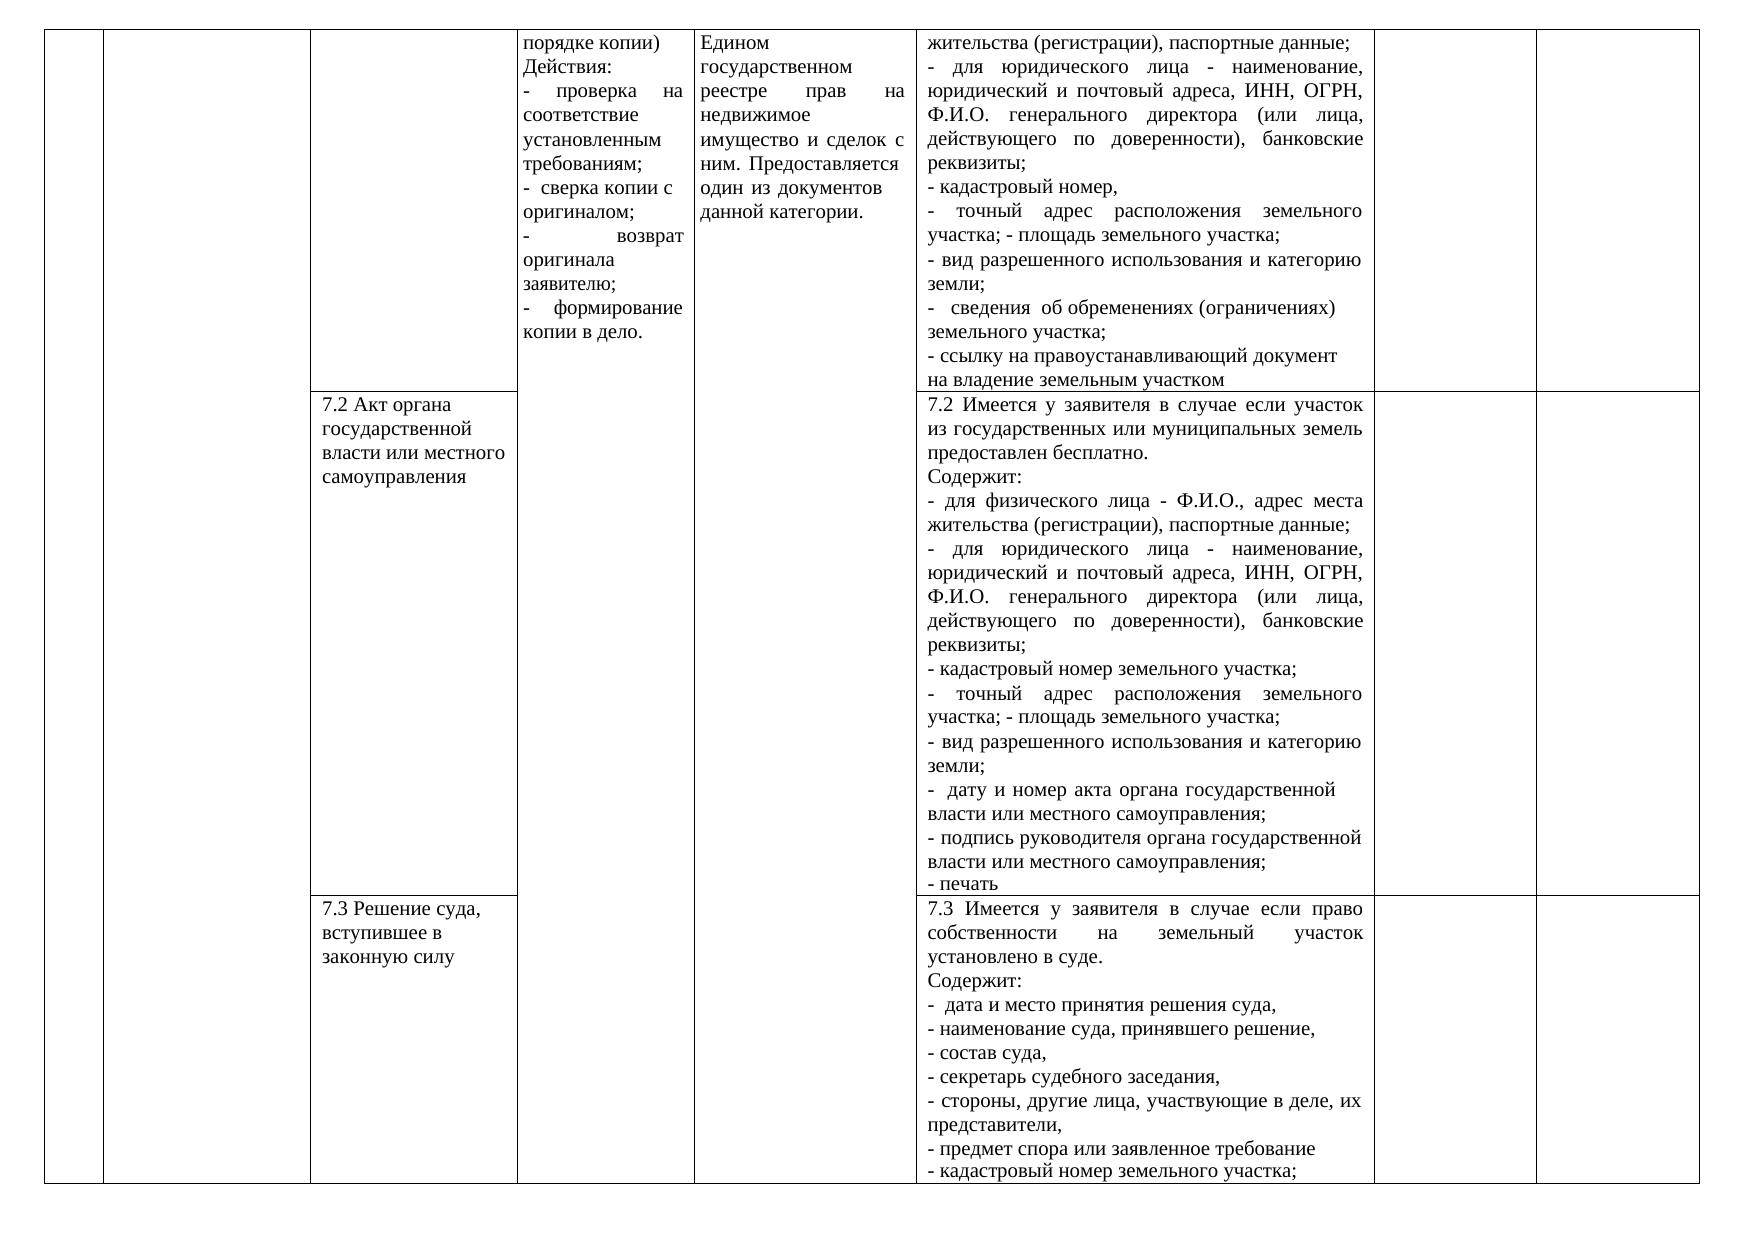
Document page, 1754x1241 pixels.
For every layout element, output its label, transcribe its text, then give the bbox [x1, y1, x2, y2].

table_header Едином государственном реестре прав на недвижимое имущество и сделок с ним. Предоставляется один из документов данной категории. [695, 30, 916, 1183]
table_cell [1537, 896, 1699, 1183]
table_cell 7.3 Решение суда, вступившее в законную силу [311, 896, 517, 1183]
table_cell 7.2 Акт органа государственной власти или местного самоуправления [311, 392, 517, 895]
table_cell 7.3 Имеется у заявителя в случае если право собственности на земельный участок установлено в суде. Содержит: дата и место принятия решения суда, наименование суда, принявшего решение, состав суда, секретарь судебного заседания, стороны, другие лица, участвующие в деле, их представители, предмет спора или заявленное требование кадастровый номер земельного участка; [917, 896, 1374, 1183]
table_cell 7.2 Имеется у заявителя в случае если участок из государственных или муниципальных земель предоставлен бесплатно. Содержит: для физического лица - Ф.И.О., адрес места жительства (регистрации), паспортные данные; для юридического лица - наименование, юридический и почтовый адреса, ИНН, ОГРН, Ф.И.О. генерального директора (или лица, действующего по доверенности), банковские реквизиты; кадастровый номер земельного участка; точный адрес расположения земельного участка; - площадь земельного участка; вид разрешенного использования и категорию земли; дату и номер акта органа государственной власти или местного самоуправления; подпись руководителя органа государственной власти или местного самоуправления; печать [917, 392, 1374, 895]
table_header [1375, 30, 1536, 391]
table_header жительства (регистрации), паспортные данные; для юридического лица - наименование, юридический и почтовый адреса, ИНН, ОГРН, Ф.И.О. генерального директора (или лица, действующего по доверенности), банковские реквизиты; кадастровый номер, точный адрес расположения земельного участка; - площадь земельного участка; вид разрешенного использования и категорию земли; сведения об обременениях (ограничениях) земельного участка; ссылку на правоустанавливающий документ на владение земельным участком [917, 30, 1374, 391]
table_header [45, 30, 103, 1183]
table_header [1537, 30, 1699, 391]
table_header [104, 30, 310, 1183]
table_cell [1375, 392, 1536, 895]
table_cell [1375, 896, 1536, 1183]
table_cell [1537, 392, 1699, 895]
table_header порядке копии) Действия: проверка на соответствие установленным требованиям; сверка копии с оригиналом; возврат оригинала заявителю; формирование копии в дело. [518, 30, 694, 1183]
table_header [311, 30, 517, 391]
